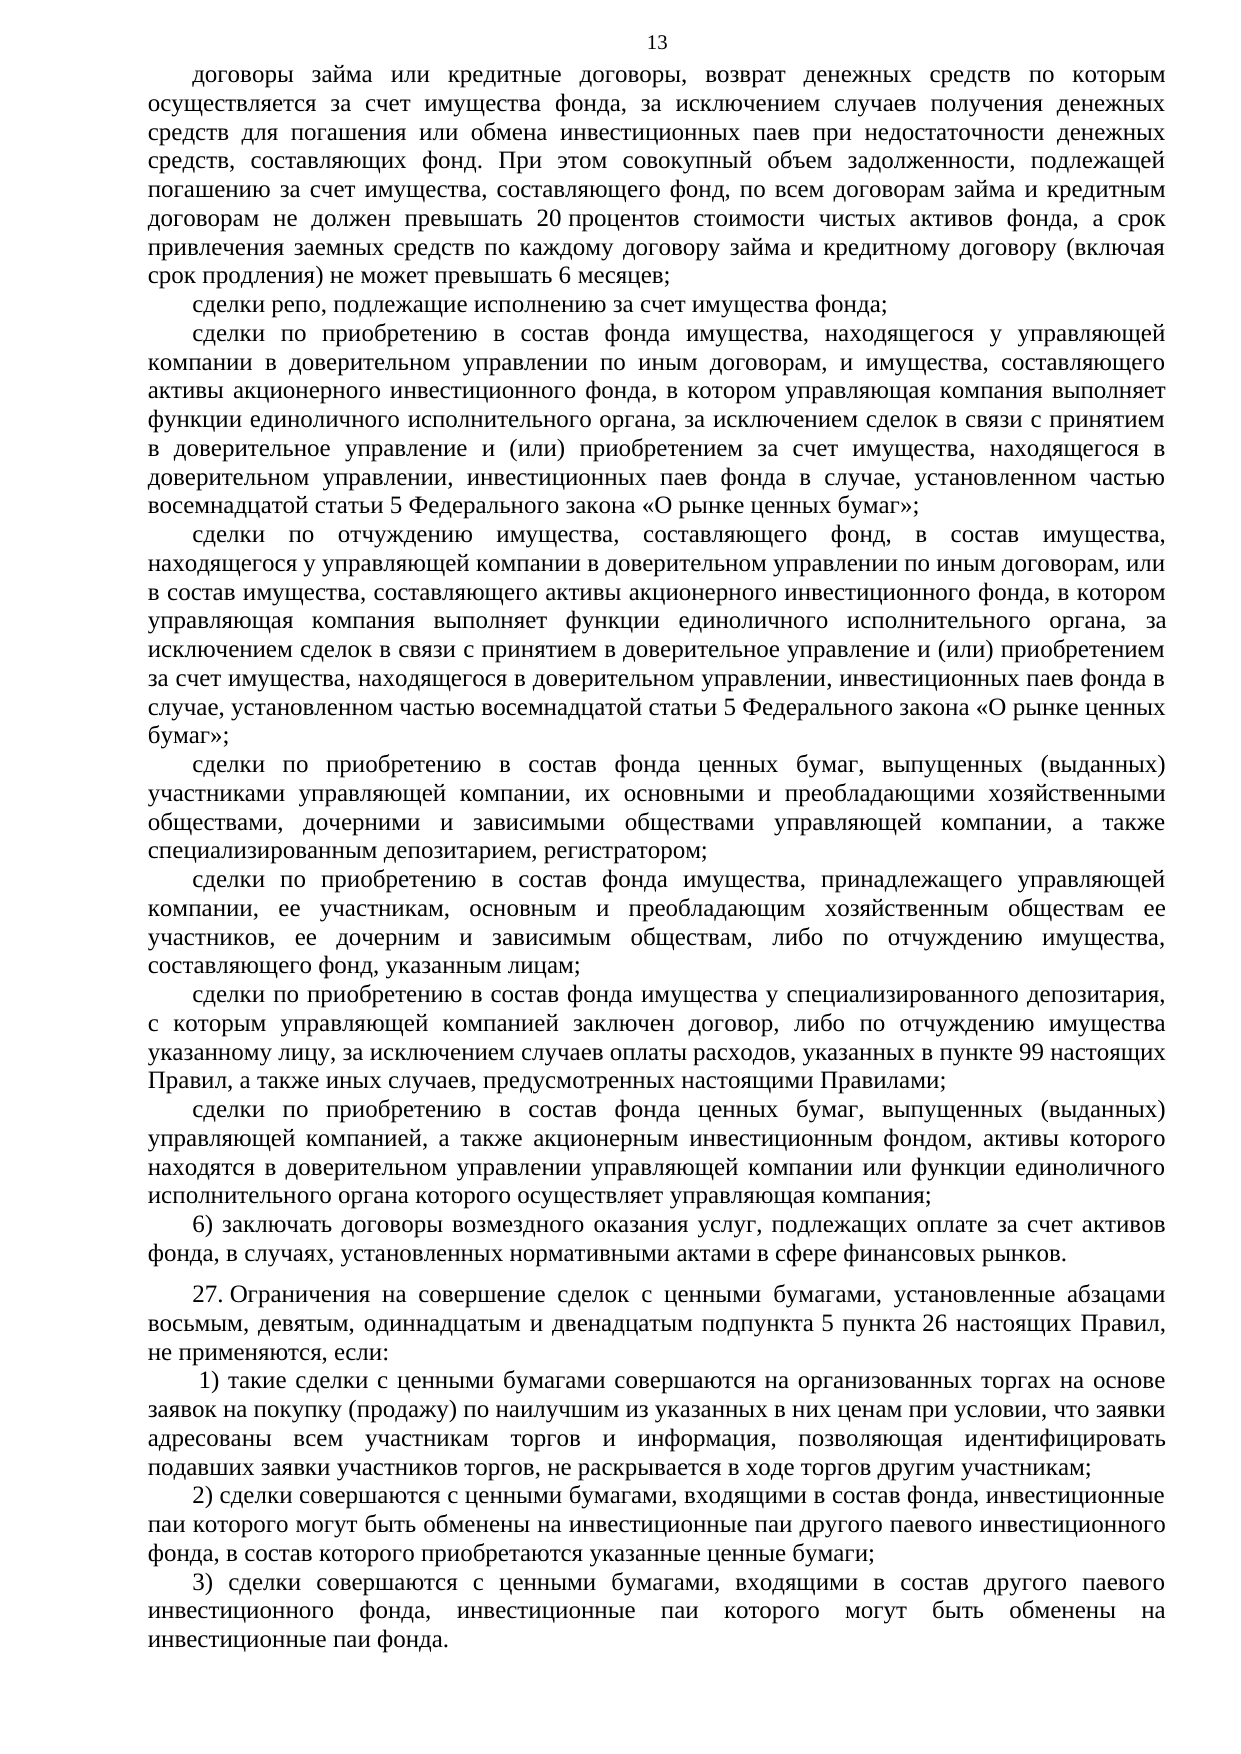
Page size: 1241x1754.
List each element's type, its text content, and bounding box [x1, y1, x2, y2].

text сделки репо, подлежащие исполнению за счет имущества фонда; [148, 289, 1166, 318]
text сделки по отчуждению имущества, составляющего фонд, в состав имущества, находящегося у управляющей компании в доверительном управлении по иным договорам, или в состав имущества, составляющего активы акционерного инвестиционного фонда, в котором управляющая компания выполняет функции единоличного исполнительного органа, за исключением сделок в связи с принятием в доверительное управление и (или) приобретением за счет имущества, находящегося в доверительном управлении, инвестиционных паев фонда в случае, установленном частью восемнадцатой статьи 5 Федерального закона «О рынке ценных бумаг»; [148, 519, 1166, 749]
text сделки по приобретению в состав фонда имущества, принадлежащего управляющей компании, ее участникам, основным и преобладающим хозяйственным обществам ее участников, ее дочерним и зависимым обществам, либо по отчуждению имущества, составляющего фонд, указанным лицам; [148, 864, 1166, 979]
text 2) сделки совершаются с ценными бумагами, входящими в состав фонда, инвестиционные паи которого могут быть обменены на инвестиционные паи другого паевого инвестиционного фонда, в состав которого приобретаются указанные ценные бумаги; [148, 1480, 1166, 1567]
text сделки по приобретению в состав фонда ценных бумаг, выпущенных (выданных) участниками управляющей компании, их основными и преобладающими хозяйственными обществами, дочерними и зависимыми обществами управляющей компании, а также специализированным депозитарием, регистратором; [148, 749, 1166, 864]
text 6) заключать договоры возмездного оказания услуг, подлежащих оплате за счет активов фонда, в случаях, установленных нормативными актами в сфере финансовых рынков. [148, 1209, 1166, 1267]
text сделки по приобретению в состав фонда ценных бумаг, выпущенных (выданных) управляющей компанией, а также акционерным инвестиционным фондом, активы которого находятся в доверительном управлении управляющей компании или функции единоличного исполнительного органа которого осуществляет управляющая компания; [148, 1094, 1166, 1209]
text 1) такие сделки с ценными бумагами совершаются на организованных торгах на основе заявок на покупку (продажу) по наилучшим из указанных в них ценам при условии, что заявки адресованы всем участникам торгов и информация, позволяющая идентифицировать подавших заявки участников торгов, не раскрывается в ходе торгов другим участникам; [148, 1365, 1166, 1480]
text 27. Ограничения на совершение сделок с ценными бумагами, установленные абзацами восьмым, девятым, одиннадцатым и двенадцатым подпункта 5 пункта 26 настоящих Правил, не применяются, если: [148, 1279, 1166, 1365]
text сделки по приобретению в состав фонда имущества, находящегося у управляющей компании в доверительном управлении по иным договорам, и имущества, составляющего активы акционерного инвестиционного фонда, в котором управляющая компания выполняет функции единоличного исполнительного органа, за исключением сделок в связи с принятием в доверительное управление и (или) приобретением за счет имущества, находящегося в доверительном управлении, инвестиционных паев фонда в случае, установленном частью восемнадцатой статьи 5 Федерального закона «О рынке ценных бумаг»; [148, 318, 1166, 519]
text 3) сделки совершаются с ценными бумагами, входящими в состав другого паевого инвестиционного фонда, инвестиционные паи которого могут быть обменены на инвестиционные паи фонда. [148, 1567, 1166, 1653]
text сделки по приобретению в состав фонда имущества у специализированного депозитария, с которым управляющей компанией заключен договор, либо по отчуждению имущества указанному лицу, за исключением случаев оплаты расходов, указанных в пункте 99 настоящих Правил, а также иных случаев, предусмотренных настоящими Правилами; [148, 979, 1166, 1094]
text договоры займа или кредитные договоры, возврат денежных средств по которым осуществляется за счет имущества фонда, за исключением случаев получения денежных средств для погашения или обмена инвестиционных паев при недостаточности денежных средств, составляющих фонд. При этом совокупный объем задолженности, подлежащей погашению за счет имущества, составляющего фонд, по всем договорам займа и кредитным договорам не должен превышать 20 процентов стоимости чистых активов фонда, а срок привлечения заемных средств по каждому договору займа и кредитному договору (включая срок продления) не может превышать 6 месяцев; [148, 59, 1166, 289]
